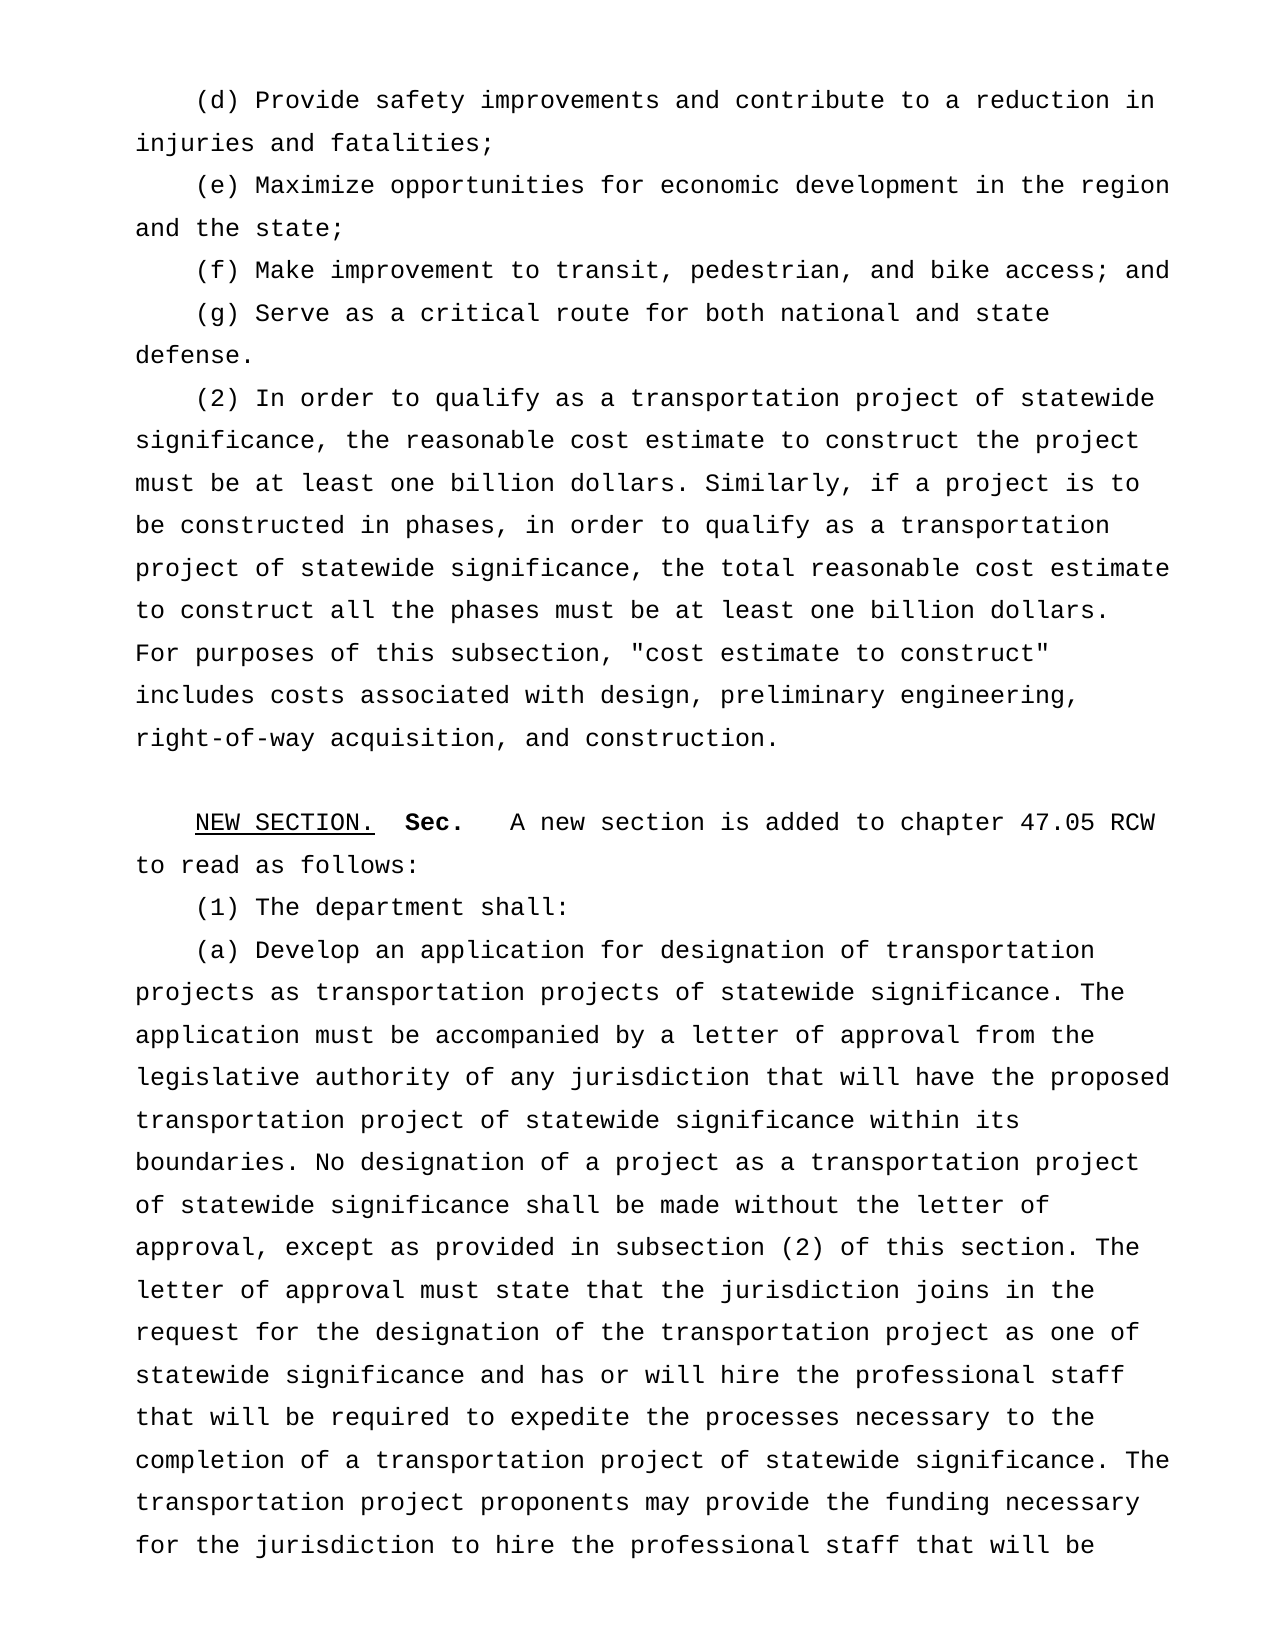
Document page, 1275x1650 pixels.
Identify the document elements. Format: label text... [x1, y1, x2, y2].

text (1) The department shall: [135, 882, 1170, 924]
text (g) Serve as a critical route for both national and state defense. [135, 287, 1170, 372]
text (e) Maximize opportunities for economic development in the region and the state; [135, 160, 1170, 245]
text (f) Make improvement to transit, pedestrian, and bike access; and [135, 245, 1170, 287]
text (2) In order to qualify as a transportation project of statewide significance, the reasonable cost estimate to construct the project must be at least one billion dollars. Similarly, if a project is to be constructed in phases, in order to qualify as a transportation project of statewide significance, the total reasonable cost estimate to construct all the phases must be at least one billion dollars. For purposes of this subsection, "cost estimate to construct" includes costs associated with design, preliminary engineering, right-of-way acquisition, and construction. [135, 372, 1170, 755]
text NEW SECTION. Sec. A new section is added to chapter 47.05 RCW to read as follows: [135, 797, 1170, 882]
text (d) Provide safety improvements and contribute to a reduction in injuries and fatalities; [135, 75, 1170, 160]
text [135, 924, 1170, 1562]
